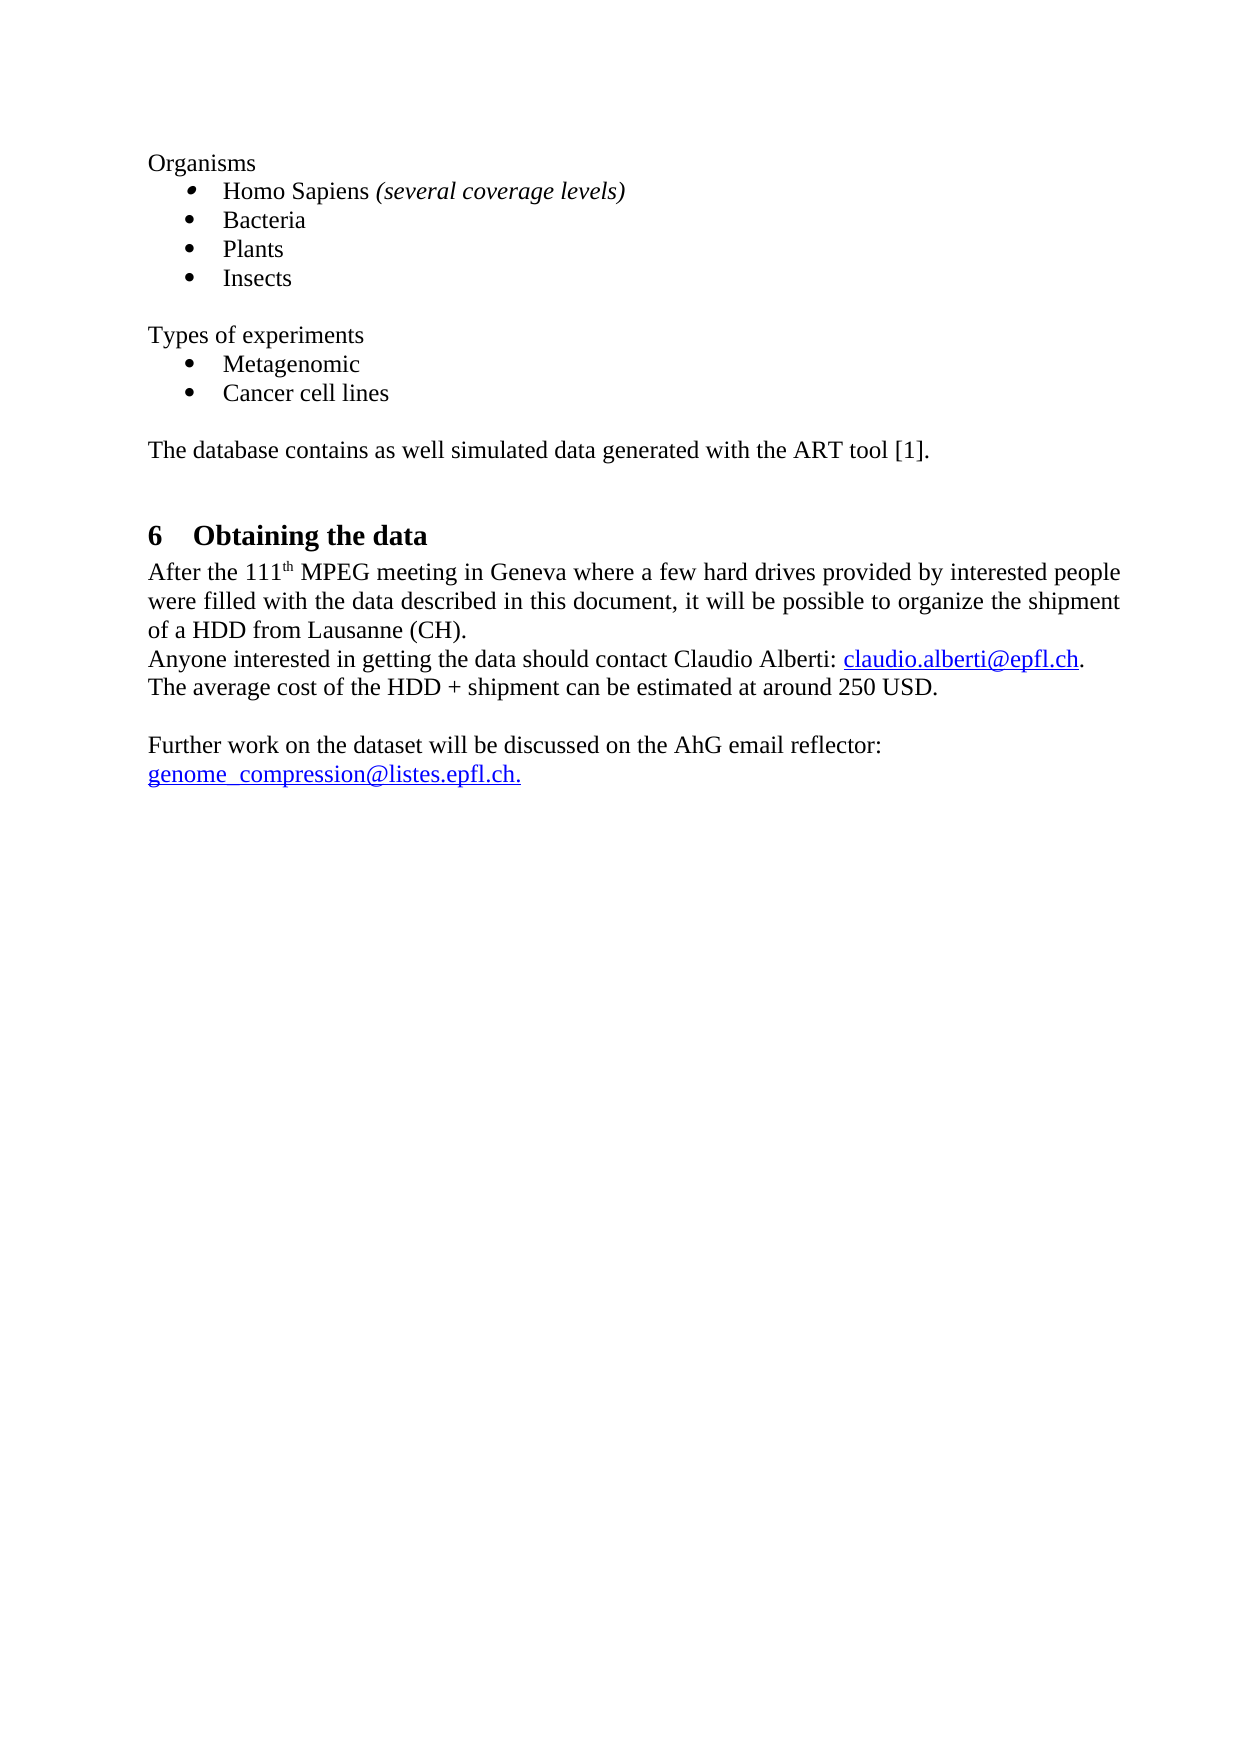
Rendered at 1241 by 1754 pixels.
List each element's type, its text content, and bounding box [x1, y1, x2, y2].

text Anyone interested in getting the data should contact Claudio Alberti: claudio.alberti@epfl.ch. [148, 644, 1122, 672]
list Metagenomic [185, 349, 1122, 378]
list Cancer cell lines [185, 378, 1122, 406]
list Plants [185, 234, 1122, 263]
text The average cost of the HDD + shipment can be estimated at around 250 USD. [148, 672, 1122, 701]
text Organisms [148, 148, 1122, 176]
subtitle Obtaining the data [148, 518, 1122, 551]
list Insects [185, 263, 1122, 291]
text The database contains as well simulated data generated with the ART tool . [148, 435, 1122, 464]
list Bacteria [185, 205, 1122, 234]
text Further work on the dataset will be discussed on the AhG email reflector: genome_compression@listes.epfl.ch. [148, 730, 1122, 787]
list Homo Sapiens (several coverage levels) [185, 176, 1122, 205]
text After the 111th MPEG meeting in Geneva where a few hard drives provided by interested people were filled with the data described in this document, it will be possible to organize the shipment of a HDD from Lausanne (CH). [148, 557, 1122, 644]
text Types of experiments [148, 320, 1122, 349]
